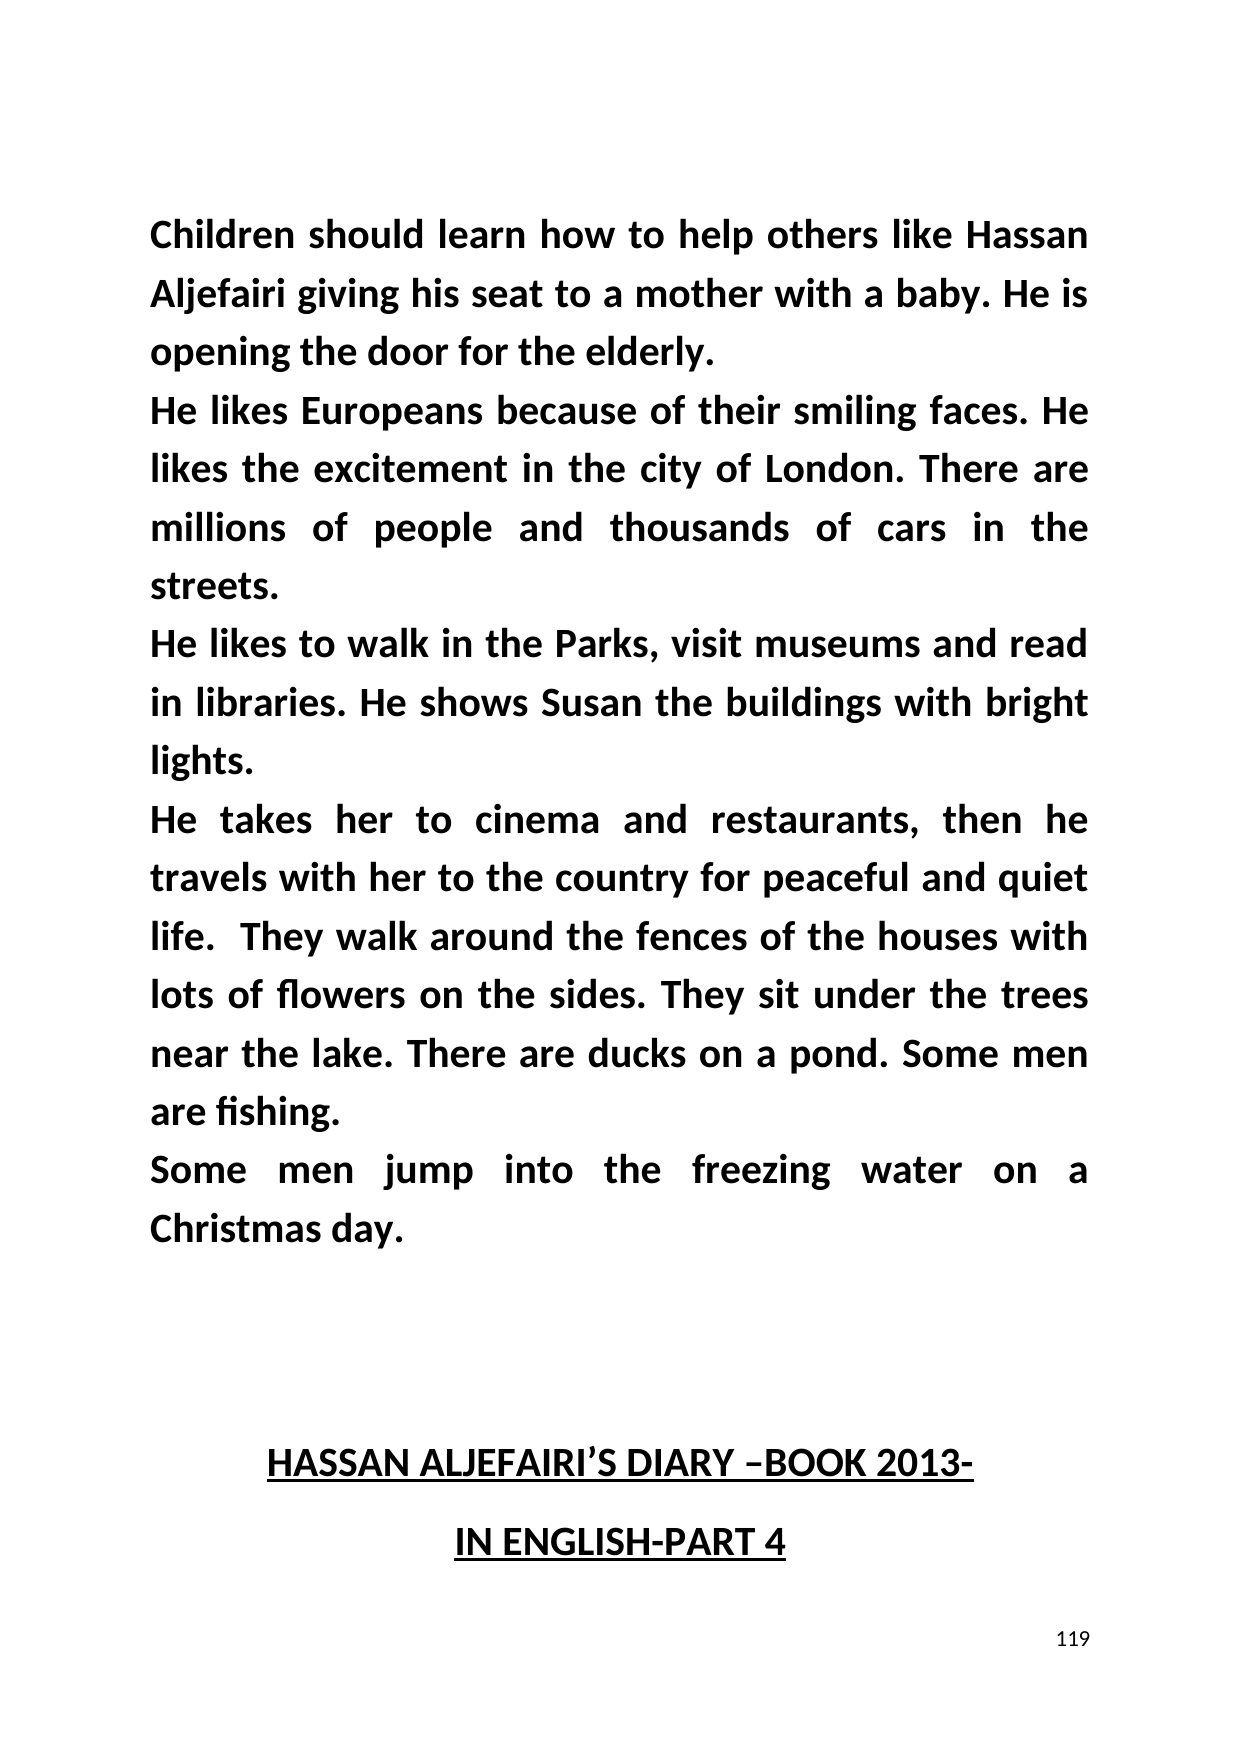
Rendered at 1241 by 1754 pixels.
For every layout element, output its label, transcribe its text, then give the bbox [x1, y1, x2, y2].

text He likes Europeans because of their smiling faces. He likes the excitement in the city of London. There are millions of people and thousands of cars in the streets. [150, 384, 1090, 610]
text Children should learn how to help others like Hassan Aljefairi giving his seat to a mother with a baby. He is opening the door for the elderly. [150, 208, 1090, 376]
text He likes to walk in the Parks, visit museums and read in libraries. He shows Susan the buildings with bright lights. [150, 617, 1090, 785]
text IN ENGLISH-PART 4 [150, 1515, 1090, 1566]
text HASSAN ALJEFAIRI’S DIARY –BOOK 2013- [150, 1436, 1090, 1486]
text He takes her to cinema and restaurants, then he travels with her to the country for peaceful and quiet life. They walk around the fences of the houses with lots of flowers on the sides. They sit under the trees near the lake. There are ducks on a pond. Some men are fishing. [150, 793, 1090, 1136]
text Some men jump into the freezing water on a Christmas day. [150, 1143, 1090, 1253]
